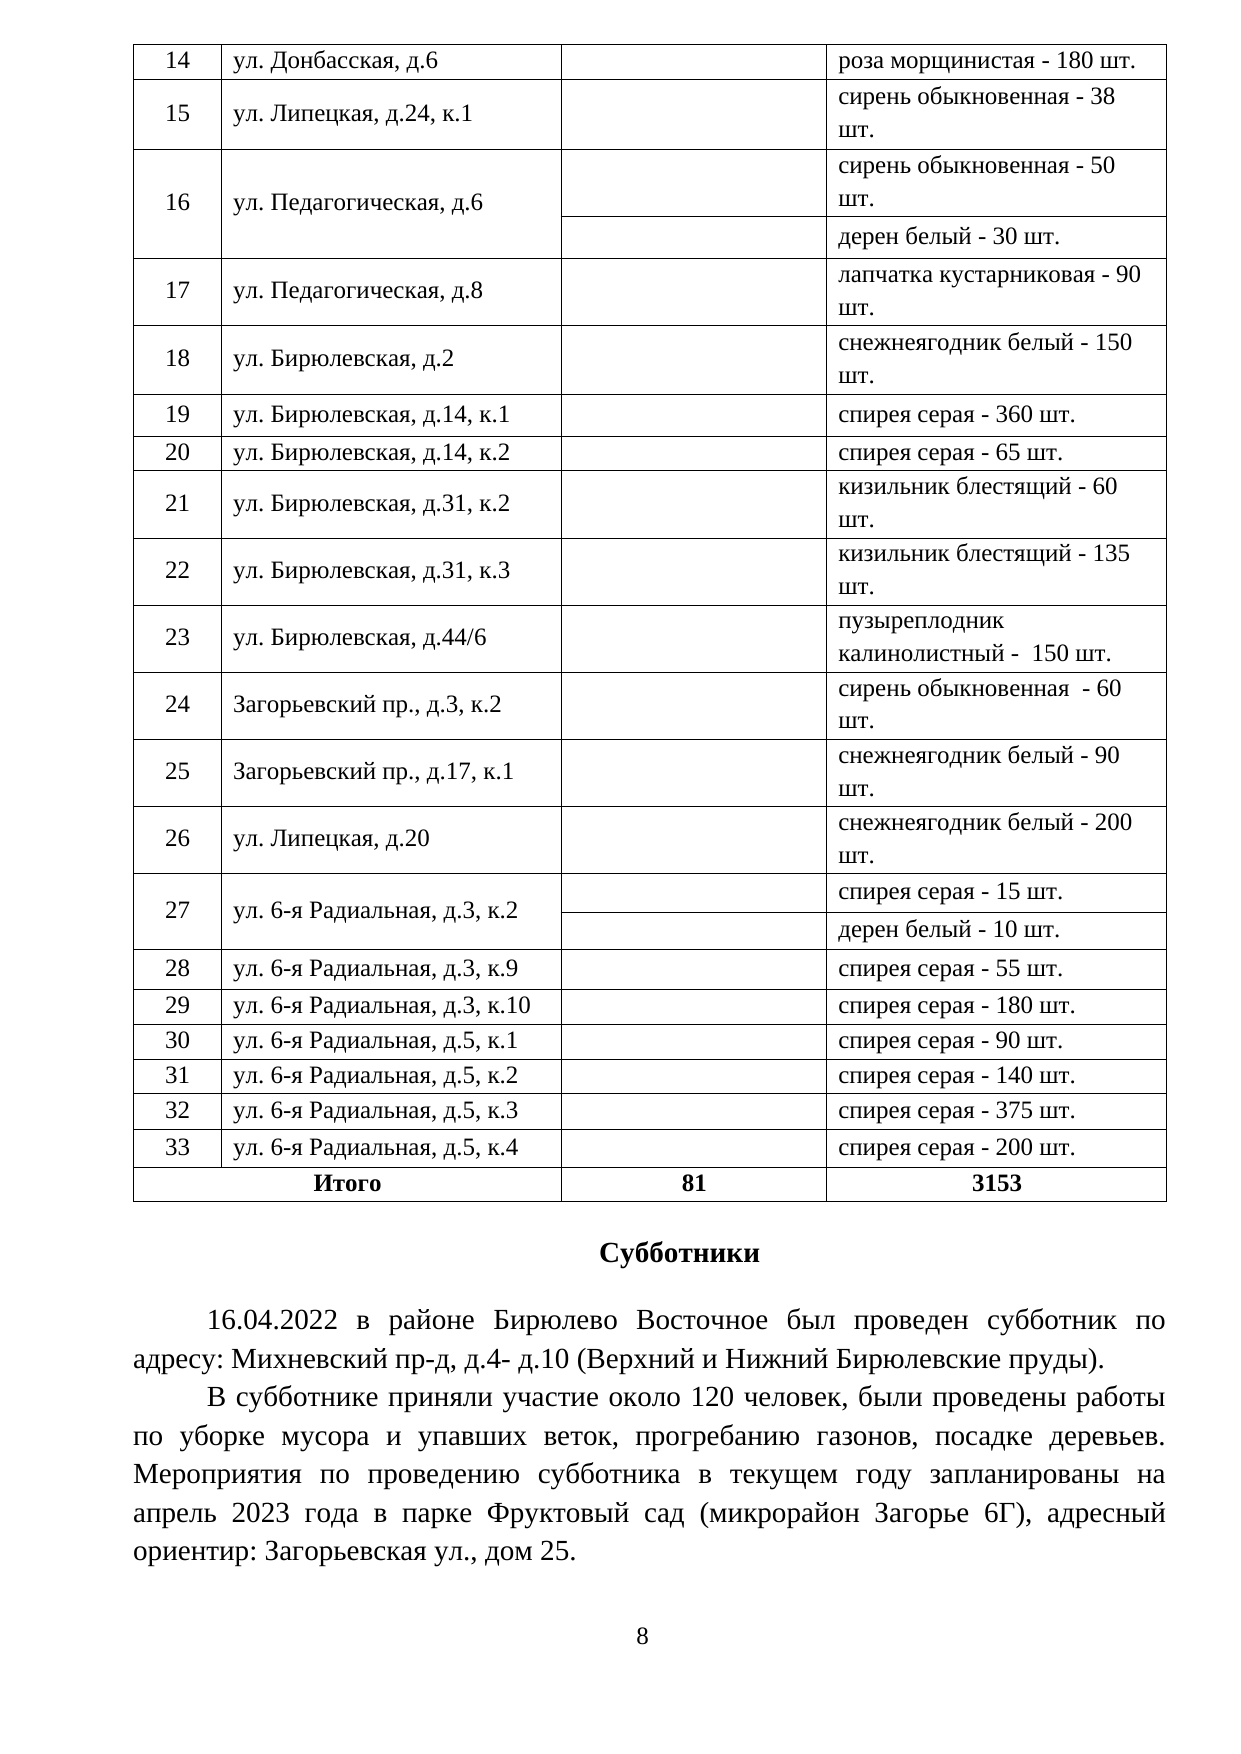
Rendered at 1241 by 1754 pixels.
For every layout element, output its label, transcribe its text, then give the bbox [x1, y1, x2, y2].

table_cell [562, 673, 826, 739]
table_cell 23 [134, 606, 221, 672]
table_cell ул. Бирюлевская, д.14, к.1 [222, 395, 561, 436]
table_cell 15 [134, 80, 221, 149]
table_cell [562, 913, 826, 949]
table_cell ул. Бирюлевская, д.2 [222, 326, 561, 394]
table_cell снежнеягодник белый - 90 шт. [827, 740, 1166, 806]
table_cell спирея серая - 65 шт. [827, 437, 1166, 470]
table_cell ул. 6-я Радиальная, д.5, к.1 [222, 1025, 561, 1059]
table_cell 30 [134, 1025, 221, 1059]
table_cell [562, 80, 826, 149]
table_cell снежнеягодник белый - 200 шт. [827, 807, 1166, 873]
table_cell 18 [134, 326, 221, 394]
table_cell 22 [134, 539, 221, 604]
table_cell [562, 807, 826, 873]
table_cell 27 [134, 874, 221, 949]
table_cell ул. 6-я Радиальная, д.5, к.3 [222, 1094, 561, 1129]
table_cell [562, 606, 826, 672]
table_cell [562, 259, 826, 325]
table_cell ул. Донбасская, д.6 [222, 45, 561, 78]
table_cell 14 [134, 45, 221, 78]
table_cell ул. 6-я Радиальная, д.5, к.4 [222, 1130, 561, 1167]
table_cell 3153 [827, 1168, 1166, 1201]
table_cell 28 [134, 950, 221, 988]
table_cell [562, 395, 826, 436]
table_cell ул. Липецкая, д.24, к.1 [222, 80, 561, 149]
table_cell [562, 874, 826, 912]
table_cell ул. Бирюлевская, д.14, к.2 [222, 437, 561, 470]
table_cell ул. 6-я Радиальная, д.3, к.2 [222, 874, 561, 949]
table_cell 19 [134, 395, 221, 436]
text В субботнике приняли участие около 120 человек, были проведены работы по уборке мусора и упавших веток, прогребанию газонов, посадке деревьев. Мероприятия по проведению субботника в текущем году запланированы на апрель 2023 года в парке Фруктовый сад (микрорайон Загорье 6Г), адресный ориентир: Загорьевская ул., дом 25. [133, 1379, 1167, 1567]
table_cell спирея серая - 90 шт. [827, 1025, 1166, 1059]
table_cell 21 [134, 471, 221, 537]
table_cell [562, 217, 826, 258]
table_cell [562, 1094, 826, 1129]
table_cell сирень обыкновенная - 50 шт. [827, 150, 1166, 216]
table_cell спирея серая - 140 шт. [827, 1060, 1166, 1093]
table_cell спирея серая - 360 шт. [827, 395, 1166, 436]
table_cell ул. 6-я Радиальная, д.3, к.10 [222, 990, 561, 1024]
table_cell [562, 539, 826, 604]
table_cell спирея серая - 375 шт. [827, 1094, 1166, 1129]
table_cell спирея серая - 180 шт. [827, 990, 1166, 1024]
table_cell 17 [134, 259, 221, 325]
table_cell 16 [134, 150, 221, 258]
table_cell кизильник блестящий - 135 шт. [827, 539, 1166, 604]
table_cell [562, 1130, 826, 1167]
table_cell сирень обыкновенная - 38 шт. [827, 80, 1166, 149]
table_cell роза морщинистая - 180 шт. [827, 45, 1166, 78]
table_cell Загорьевский пр., д.17, к.1 [222, 740, 561, 806]
table_cell пузыреплодник калинолистный - 150 шт. [827, 606, 1166, 672]
table_cell лапчатка кустарниковая - 90 шт. [827, 259, 1166, 325]
table_cell 26 [134, 807, 221, 873]
table_cell 24 [134, 673, 221, 739]
text 16.04.2022 в районе Бирюлево Восточное был проведен субботник по адресу: Михневский пр-д, д.4- д.10 (Верхний и Нижний Бирюлевские пруды). [133, 1302, 1167, 1374]
table_cell [562, 1025, 826, 1059]
table_cell 20 [134, 437, 221, 470]
table_cell кизильник блестящий - 60 шт. [827, 471, 1166, 537]
table_cell снежнеягодник белый - 150 шт. [827, 326, 1166, 394]
text Субботники [133, 1235, 1152, 1269]
table_cell Загорьевский пр., д.3, к.2 [222, 673, 561, 739]
table_cell ул. 6-я Радиальная, д.3, к.9 [222, 950, 561, 988]
table_cell 32 [134, 1094, 221, 1129]
table_cell [562, 437, 826, 470]
table_cell ул. Педагогическая, д.8 [222, 259, 561, 325]
table_cell [562, 740, 826, 806]
table_cell [562, 1060, 826, 1093]
table_cell дерен белый - 30 шт. [827, 217, 1166, 258]
table_cell [562, 990, 826, 1024]
table_cell 25 [134, 740, 221, 806]
table_cell Итого [134, 1168, 561, 1201]
table_cell дерен белый - 10 шт. [827, 913, 1166, 949]
table_cell 31 [134, 1060, 221, 1093]
table_cell 81 [562, 1168, 826, 1201]
table_cell ул. Липецкая, д.20 [222, 807, 561, 873]
table_cell ул. Бирюлевская, д.44/6 [222, 606, 561, 672]
table_cell [562, 471, 826, 537]
table_cell ул. Бирюлевская, д.31, к.3 [222, 539, 561, 604]
table_cell сирень обыкновенная - 60 шт. [827, 673, 1166, 739]
table_cell спирея серая - 55 шт. [827, 950, 1166, 988]
table_cell ул. 6-я Радиальная, д.5, к.2 [222, 1060, 561, 1093]
table_cell 33 [134, 1130, 221, 1167]
table_cell спирея серая - 200 шт. [827, 1130, 1166, 1167]
table_cell ул. Педагогическая, д.6 [222, 150, 561, 258]
table_cell [562, 950, 826, 988]
table_cell спирея серая - 15 шт. [827, 874, 1166, 912]
table_cell ул. Бирюлевская, д.31, к.2 [222, 471, 561, 537]
table_cell [562, 150, 826, 216]
table_cell [562, 326, 826, 394]
table_cell 29 [134, 990, 221, 1024]
table_cell [562, 45, 826, 78]
